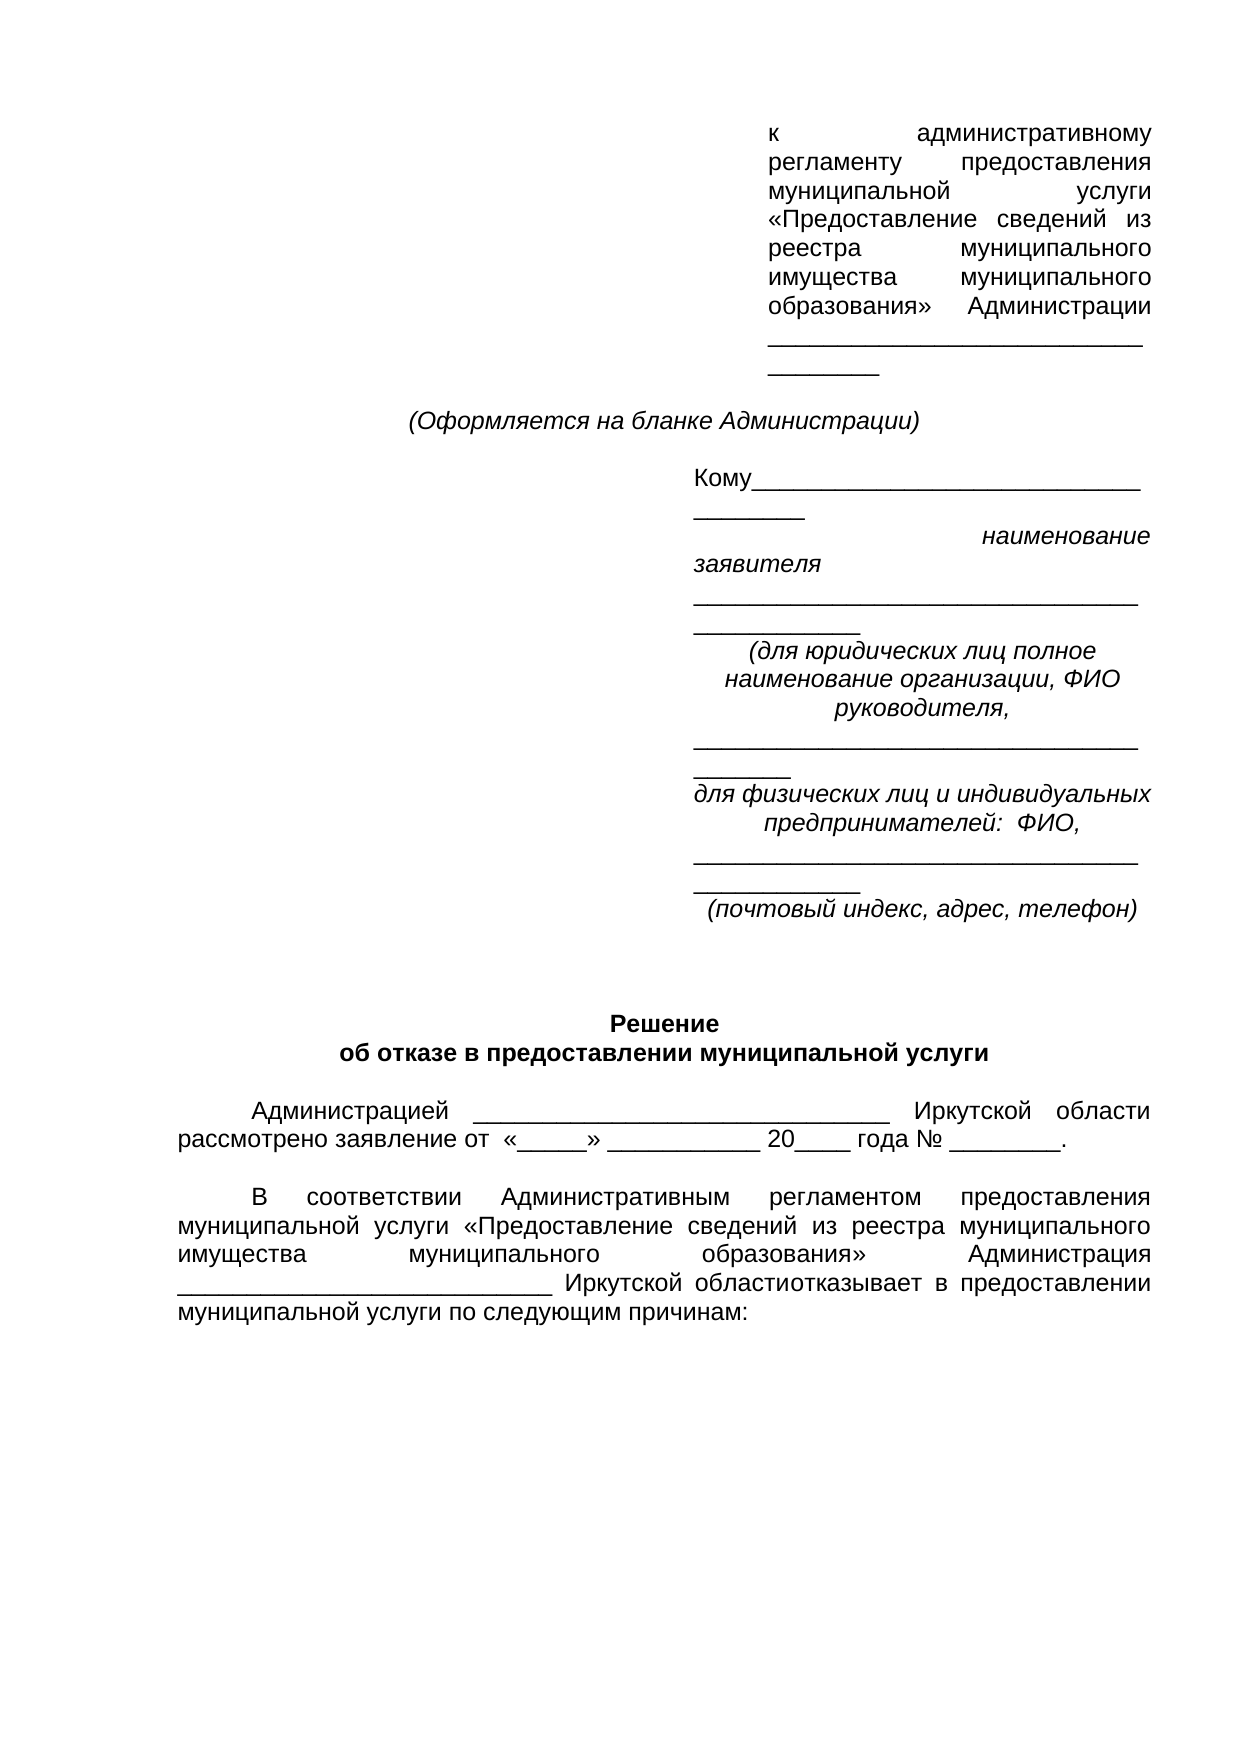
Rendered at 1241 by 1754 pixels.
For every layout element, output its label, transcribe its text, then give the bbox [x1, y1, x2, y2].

text наименование заявителя [693, 521, 1152, 578]
text (почтовый индекс, адрес, телефон) [693, 894, 1152, 923]
text ____________________________________________ [693, 837, 1152, 894]
text ____________________________________________ [693, 578, 1152, 636]
text об отказе в предоставлении муниципальной услуги [177, 1038, 1152, 1067]
text _______________________________________ [693, 722, 1152, 779]
text Кому____________________________________ [693, 463, 1152, 521]
text к административному регламенту предоставления муниципальной услуги «Предоставление сведений из реестра муниципального имущества муниципального образования» Администрации ___________________________________ [768, 118, 1152, 377]
text (для юридических лиц полное наименование организации, ФИО руководителя, [693, 636, 1152, 722]
text Администрацией ______________________________ Иркутской области рассмотрено заявление от «_____» ___________ 20____ года № ________. [177, 1096, 1152, 1153]
text Решение [177, 1009, 1152, 1038]
text (Оформляется на бланке Администрации) [177, 406, 1152, 434]
text для физических лиц и индивидуальных предпринимателей: ФИО, [693, 779, 1152, 837]
text В соответствии Административным регламентом предоставления муниципальной услуги «Предоставление сведений из реестра муниципального имущества муниципального образования» Администрация ___________________________ Иркутской областиотказывает в предоставлении муниципальной услуги по следующим причинам: [177, 1182, 1152, 1326]
